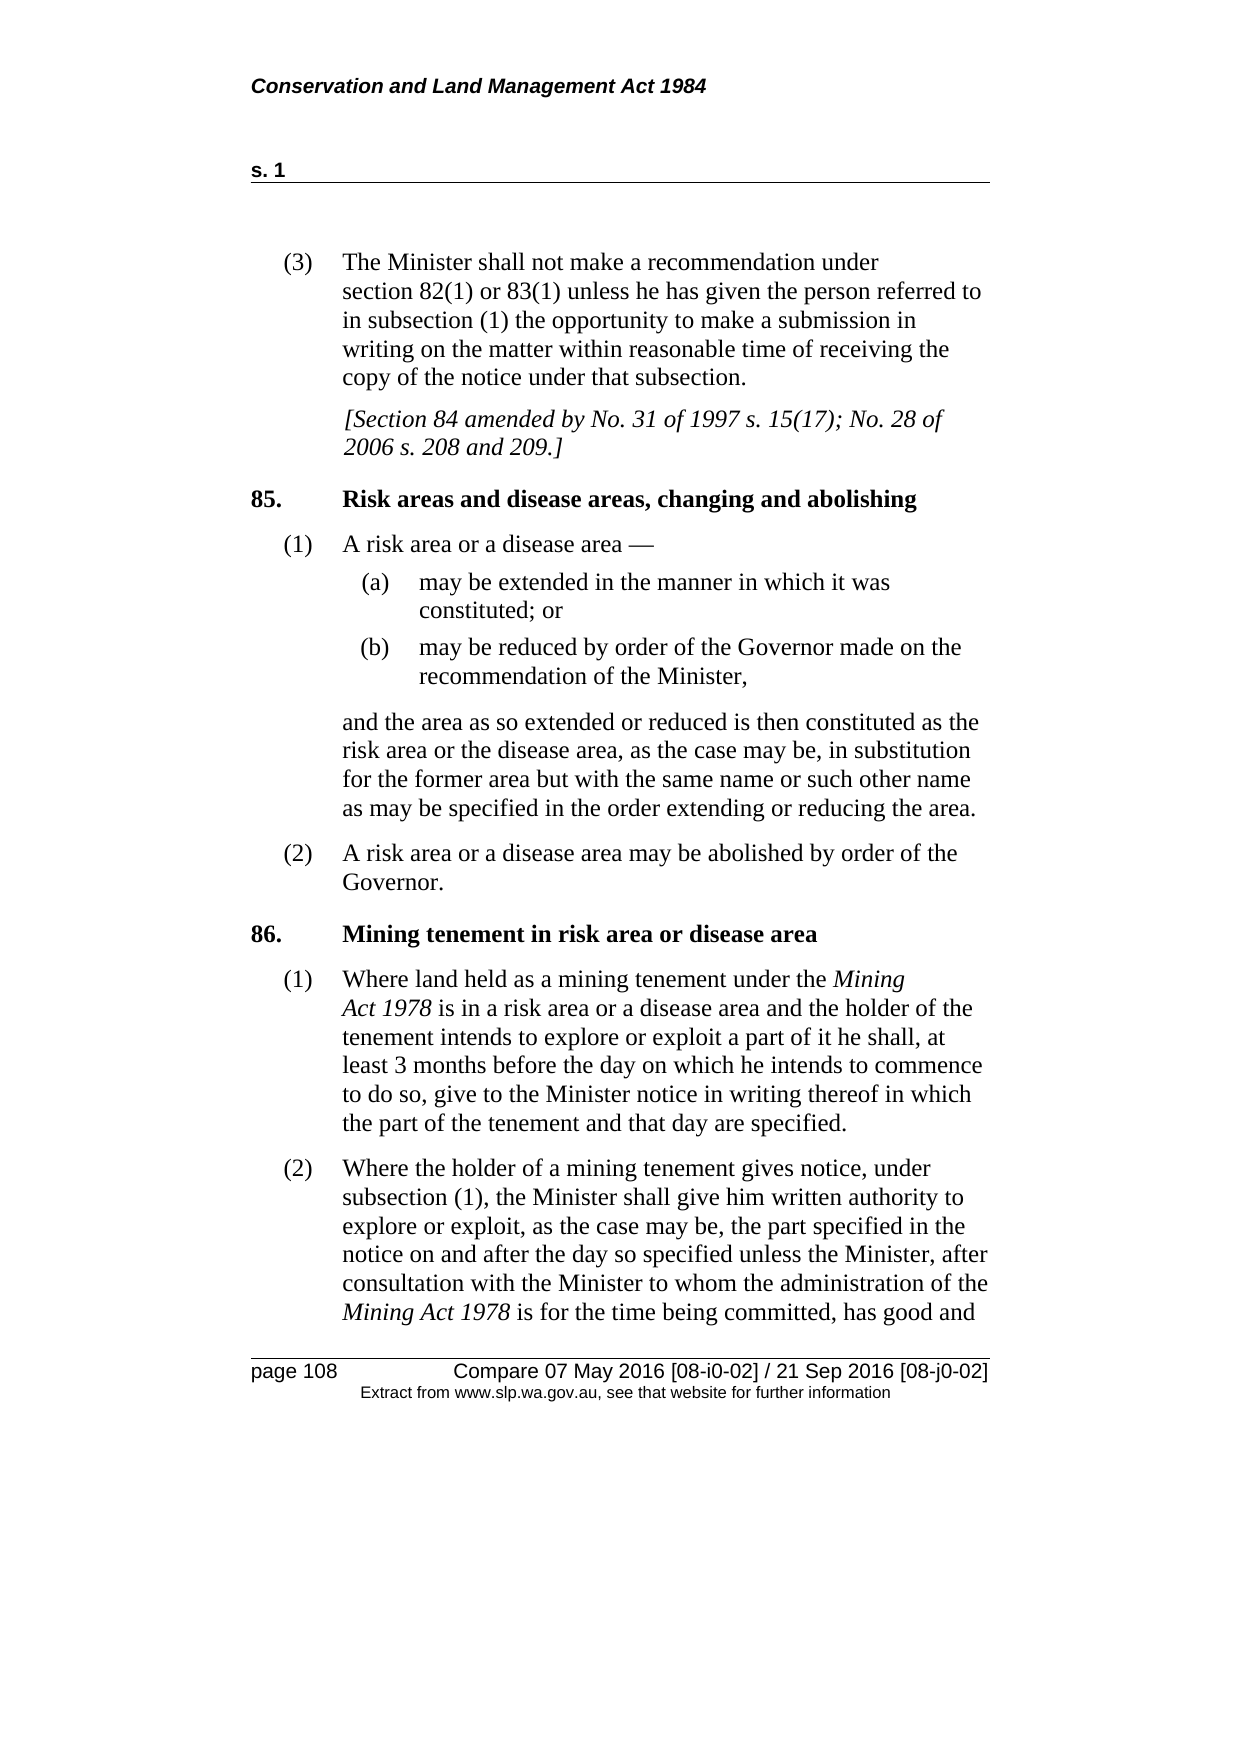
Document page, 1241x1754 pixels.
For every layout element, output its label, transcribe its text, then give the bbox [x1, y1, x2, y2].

text (1) Where land held as a mining tenement under the Mining Act 1978 is in a risk area or a disease area and the holder of the tenement intends to explore or exploit a part of it he shall, at least 3 months before the day on which he intends to commence to do so, give to the Minister notice in writing thereof in which the part of the tenement and that day are specified. [251, 964, 990, 1137]
text (a) may be extended in the manner in which it was constituted; or [251, 567, 990, 624]
subtitle 85. Risk areas and disease areas, changing and abolishing [251, 484, 990, 513]
subtitle 86. Mining tenement in risk area or disease area [251, 919, 990, 947]
text (b) may be reduced by order of the Governor made on the recommendation of the Minister, [251, 632, 990, 690]
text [251, 1153, 990, 1326]
text [Section 84 amended by No. 31 of 1997 s. 15(17); No. 28 of 2006 s. 208 and 209.] [251, 404, 990, 461]
text and the area as so extended or reduced is then constituted as the risk area or the disease area, as the case may be, in substitution for the former area but with the same name or such other name as may be specified in the order extending or reducing the area. [251, 707, 990, 822]
text (3) The Minister shall not make a recommendation under section 82(1) or 83(1) unless he has given the person referred to in subsection (1) the opportunity to make a submission in writing on the matter within reasonable time of receiving the copy of the notice under that subsection. [251, 247, 990, 391]
text (1) A risk area or a disease area — [251, 529, 990, 558]
text (2) A risk area or a disease area may be abolished by order of the Governor. [251, 838, 990, 896]
